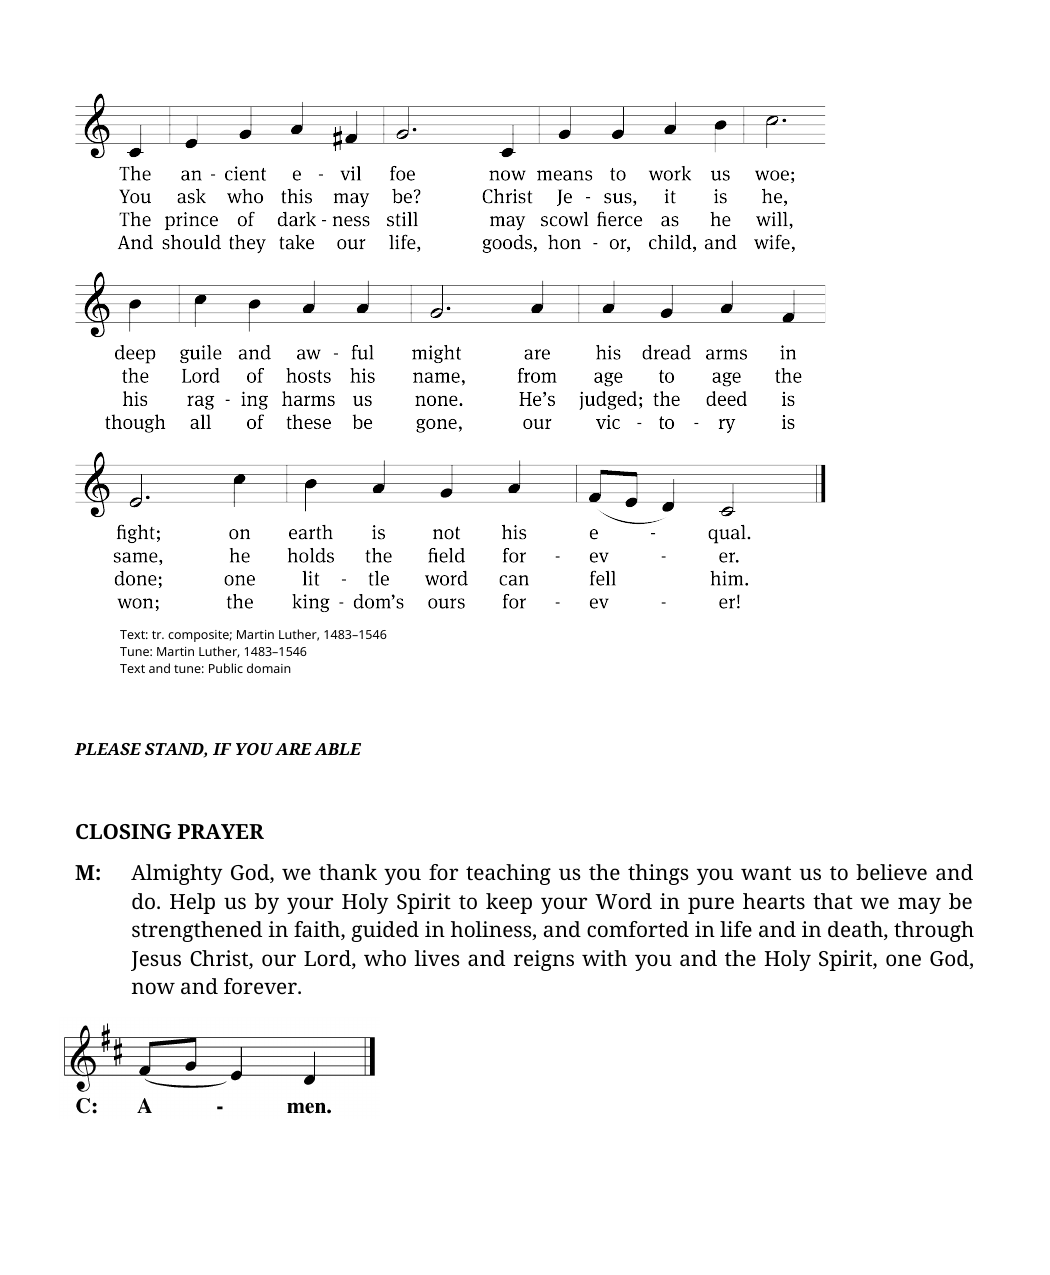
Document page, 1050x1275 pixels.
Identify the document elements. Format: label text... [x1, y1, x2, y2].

text PLEASE STAND, IF YOU ARE ABLE [75, 737, 975, 760]
picture [59, 1017, 380, 1119]
text M: Almighty God, we thank you for teaching us the things you want us to believe and do. Help us by your Holy Spirit to keep your Word in pure hearts that we may be strengthened in faith, guided in holiness, and comforted in life and in death, through Jesus Christ, our Lord, who lives and reigns with you and the Holy Spirit, one God, now and forever. [75, 858, 975, 1001]
text CLOSING PRAYER [75, 817, 975, 846]
picture [75, 75, 826, 614]
text Text: tr. composite; Martin Luther, 1483–1546 Tune: Martin Luther, 1483–1546 Text and tune: Public domain [120, 626, 975, 677]
